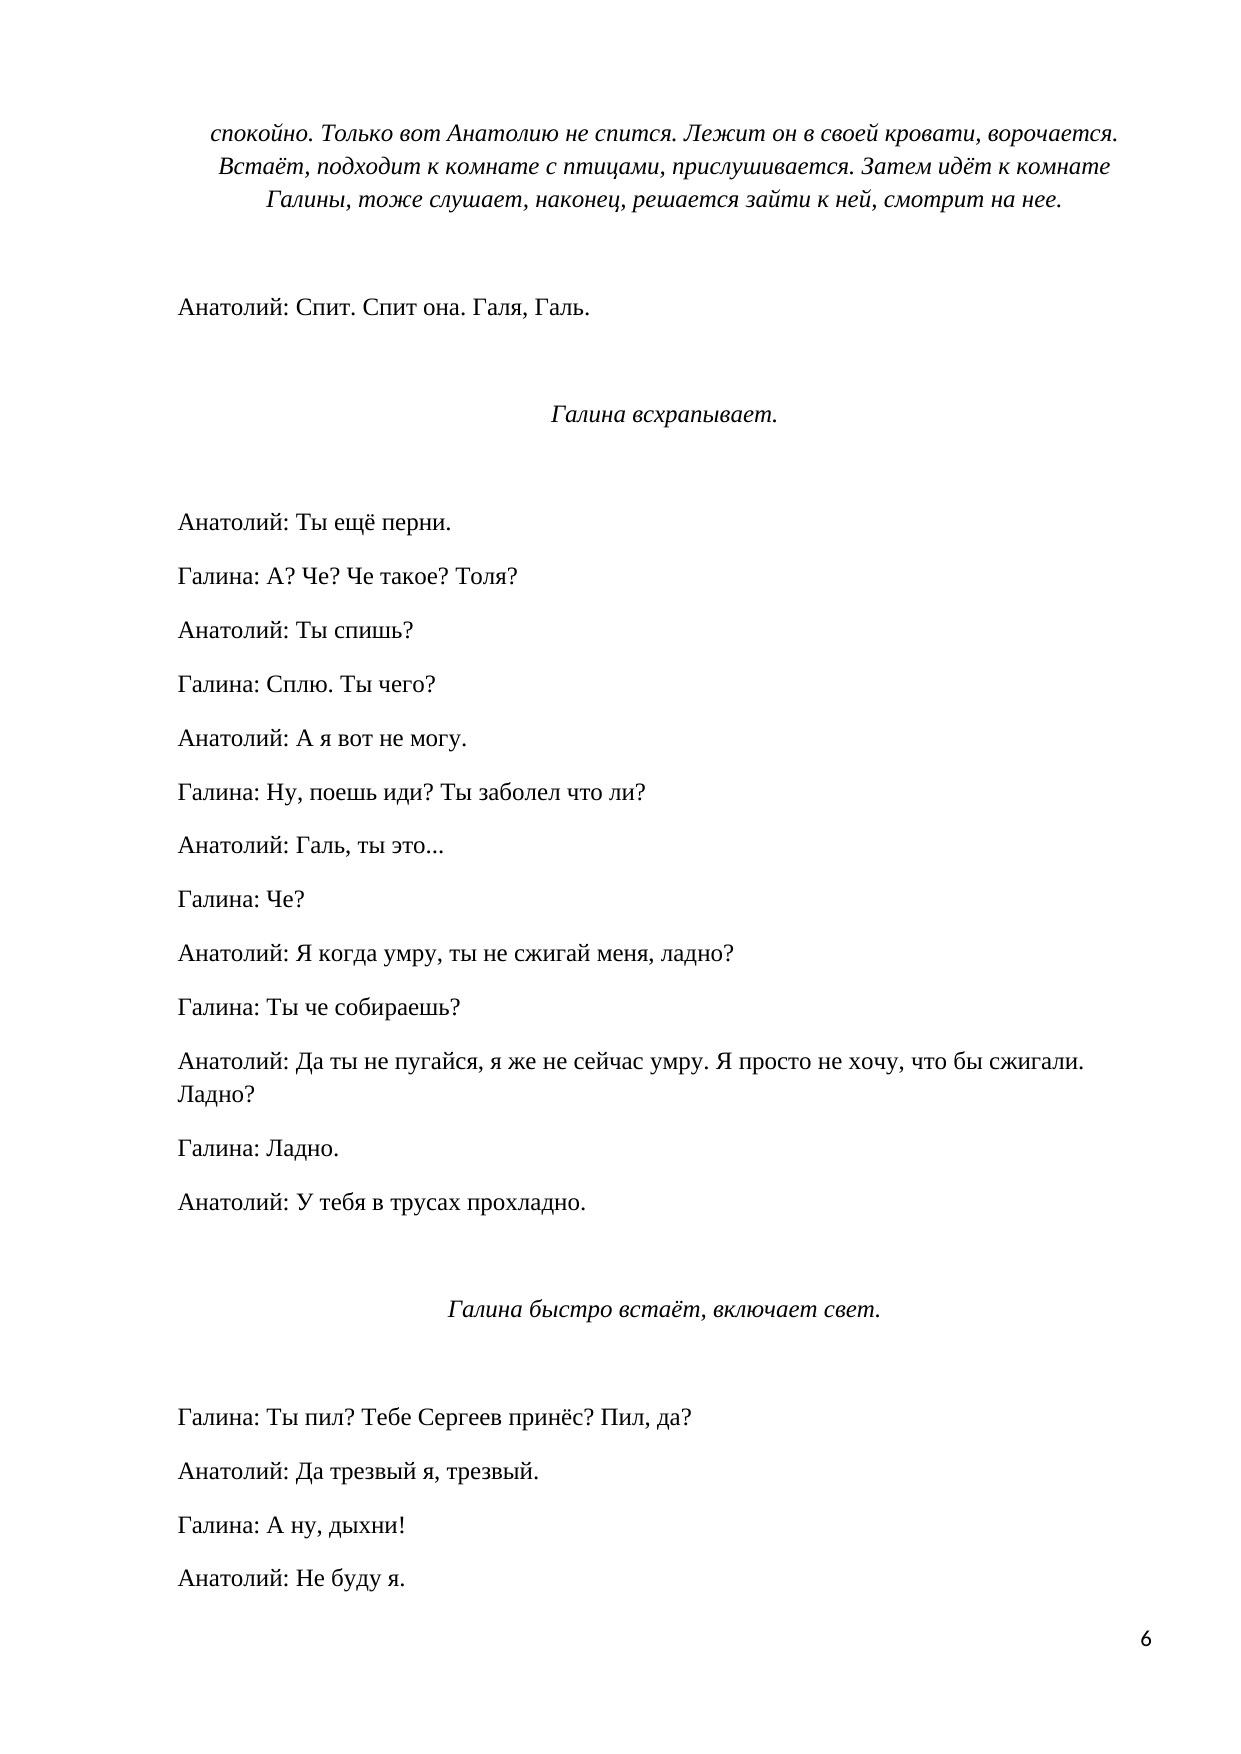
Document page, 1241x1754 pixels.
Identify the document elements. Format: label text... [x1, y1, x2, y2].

text Анатолий: Ты ещё перни. [177, 507, 1152, 536]
text Анатолий: У тебя в трусах прохладно. [177, 1187, 1152, 1215]
text Анатолий: Галь, ты это... [177, 830, 1152, 859]
text Галина быстро встаёт, включает свет. [177, 1294, 1152, 1323]
text Галина: Сплю. Ты чего? [177, 669, 1152, 698]
text Анатолий: А я вот не могу. [177, 723, 1152, 751]
text Галина: Ну, поешь иди? Ты заболел что ли? [177, 777, 1152, 805]
text Галина: А ну, дыхни! [177, 1510, 1152, 1538]
text Галина: Ты че собираешь? [177, 992, 1152, 1021]
text Анатолий: Ты спишь? [177, 615, 1152, 644]
text Галина всхрапывает. [177, 399, 1152, 428]
text Галина: А? Че? Че такое? Толя? [177, 561, 1152, 590]
text Анатолий: Я когда умру, ты не сжигай меня, ладно? [177, 938, 1152, 967]
text Галина: Ладно. [177, 1133, 1152, 1161]
text Галина: Че? [177, 884, 1152, 913]
text Анатолий: Да ты не пугайся, я же не сейчас умру. Я просто не хочу, что бы сжигали. Ладно? [177, 1046, 1152, 1108]
text Анатолий: Не буду я. [177, 1563, 1152, 1592]
text Анатолий: Да трезвый я, трезвый. [177, 1456, 1152, 1484]
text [177, 118, 1152, 213]
text Галина: Ты пил? Тебе Сергеев принёс? Пил, да? [177, 1402, 1152, 1431]
text Анатолий: Спит. Спит она. Галя, Галь. [177, 292, 1152, 321]
